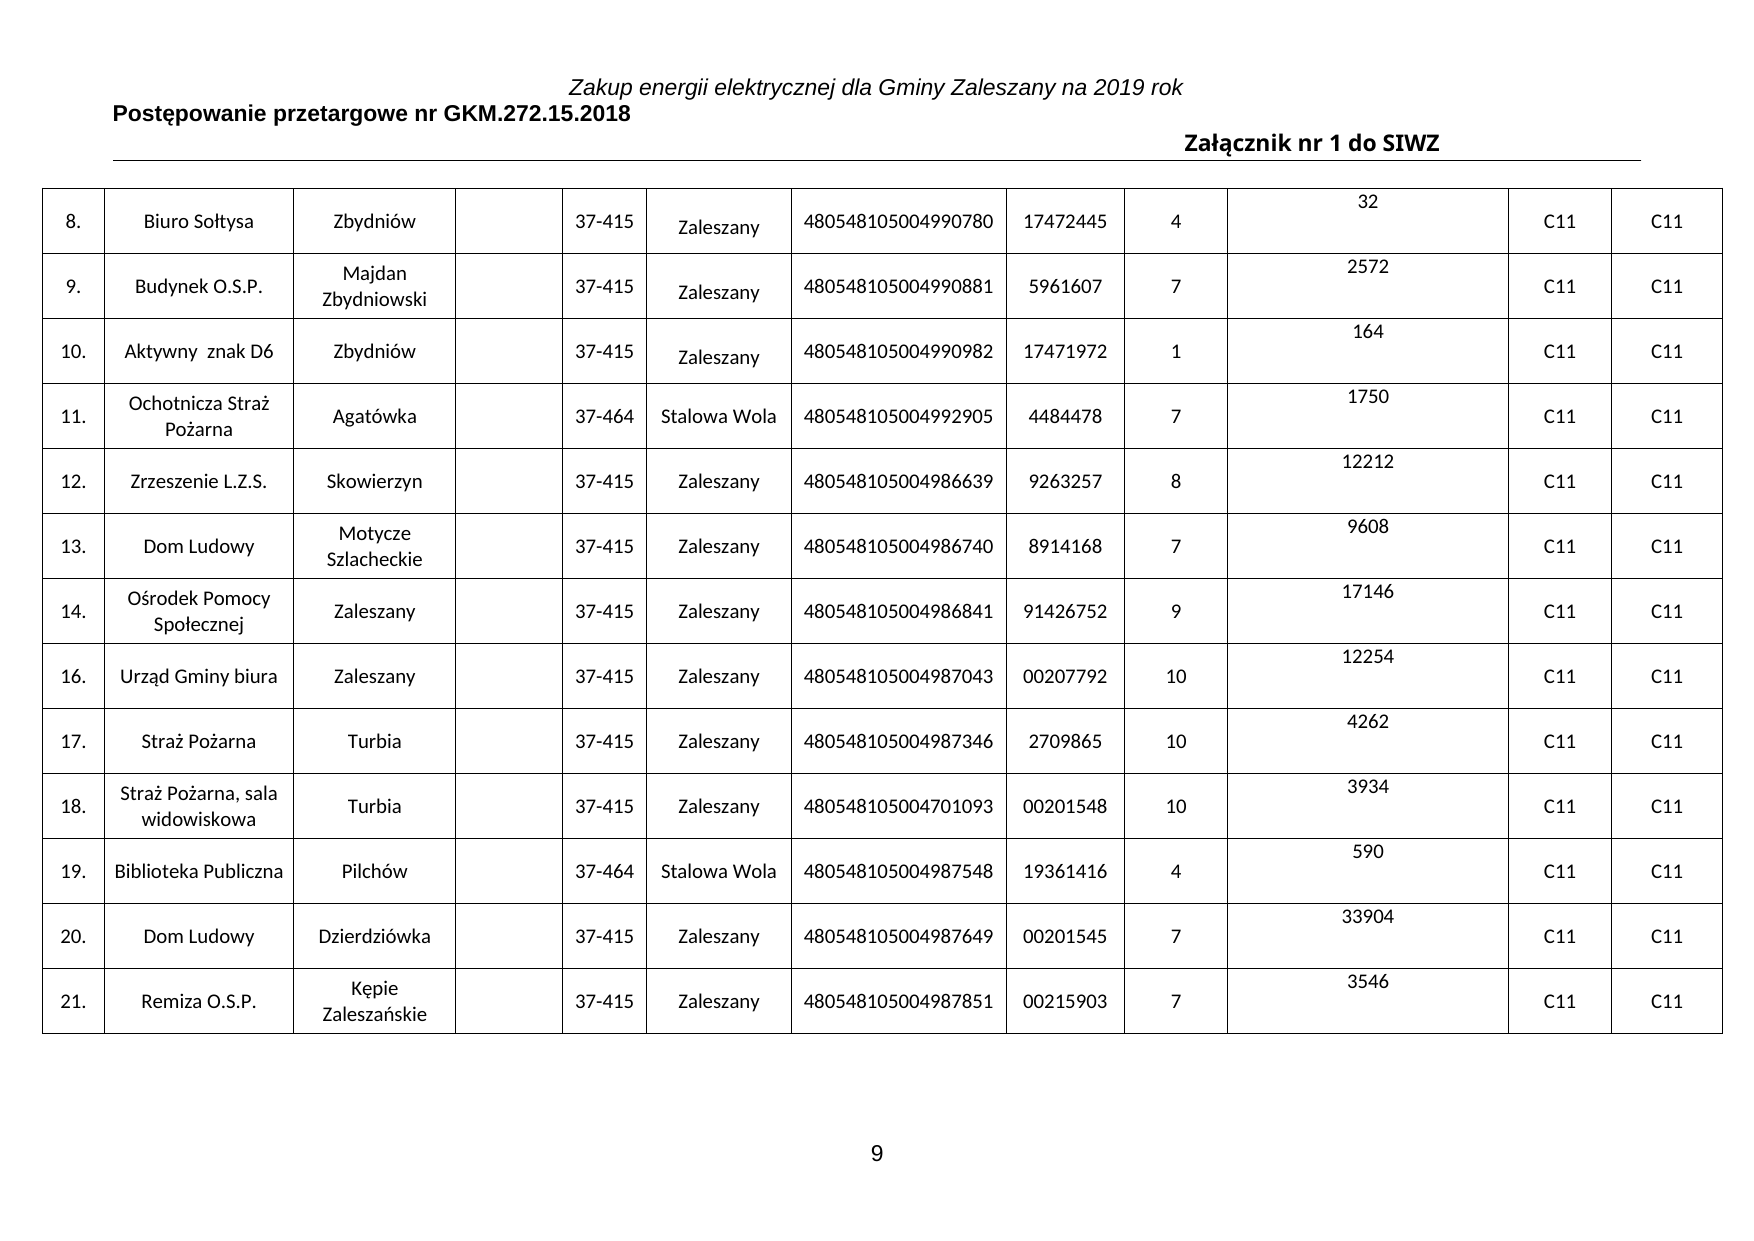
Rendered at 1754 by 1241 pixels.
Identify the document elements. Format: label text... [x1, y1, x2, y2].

table_cell 10. [43, 319, 104, 383]
table_cell Zaleszany [647, 514, 791, 578]
table_cell C11 [1612, 969, 1722, 1033]
table_cell 480548105004986740 [792, 514, 1006, 578]
table_cell 8. [43, 189, 104, 253]
table_cell [456, 254, 562, 318]
table_cell 37-415 [563, 189, 646, 253]
table_cell 7 [1125, 254, 1227, 318]
table_cell 14. [43, 579, 104, 643]
table_cell Ochotnicza Straż Pożarna [105, 384, 293, 448]
table_cell Budynek O.S.P. [105, 254, 293, 318]
table_cell Zaleszany [294, 579, 455, 643]
table_cell 11. [43, 384, 104, 448]
table_cell [456, 319, 562, 383]
table_cell 00215903 [1007, 969, 1124, 1033]
table_cell 10 [1125, 709, 1227, 773]
table_cell 9 [1125, 579, 1227, 643]
table_cell 12254 [1228, 644, 1508, 708]
table_cell 20. [43, 904, 104, 968]
table_cell [456, 839, 562, 903]
table_cell Zaleszany [647, 904, 791, 968]
table_cell 164 [1228, 319, 1508, 383]
table_cell C11 [1612, 319, 1722, 383]
table_cell 37-415 [563, 644, 646, 708]
table_cell C11 [1612, 254, 1722, 318]
table_cell C11 [1509, 319, 1611, 383]
table_cell Zaleszany [647, 709, 791, 773]
table_cell Zaleszany [647, 774, 791, 838]
table_cell 37-464 [563, 384, 646, 448]
table_cell Biuro Sołtysa [105, 189, 293, 253]
table_cell C11 [1509, 709, 1611, 773]
table_cell Skowierzyn [294, 449, 455, 513]
table_cell 37-415 [563, 449, 646, 513]
table_cell Turbia [294, 774, 455, 838]
table_cell 19361416 [1007, 839, 1124, 903]
table_cell 10 [1125, 774, 1227, 838]
table_cell 480548105004987851 [792, 969, 1006, 1033]
table_cell C11 [1509, 449, 1611, 513]
table_cell C11 [1509, 384, 1611, 448]
table_cell Kępie Zaleszańskie [294, 969, 455, 1033]
table_cell 480548105004987043 [792, 644, 1006, 708]
table_cell 480548105004701093 [792, 774, 1006, 838]
table_cell 1750 [1228, 384, 1508, 448]
table_cell [456, 709, 562, 773]
table_cell 7 [1125, 514, 1227, 578]
table_cell 10 [1125, 644, 1227, 708]
table_cell 37-415 [563, 254, 646, 318]
table_cell Straż Pożarna, sala widowiskowa [105, 774, 293, 838]
table_cell 480548105004992905 [792, 384, 1006, 448]
table_cell 37-415 [563, 709, 646, 773]
table_cell Turbia [294, 709, 455, 773]
table_cell Majdan Zbydniowski [294, 254, 455, 318]
table_cell 7 [1125, 384, 1227, 448]
table_cell 590 [1228, 839, 1508, 903]
table_cell Zaleszany [647, 449, 791, 513]
table_cell 00207792 [1007, 644, 1124, 708]
table_cell 37-415 [563, 774, 646, 838]
table_cell Zaleszany [647, 319, 791, 383]
table_cell Stalowa Wola [647, 384, 791, 448]
table_cell 1 [1125, 319, 1227, 383]
table_cell 33904 [1228, 904, 1508, 968]
table_cell Zaleszany [647, 579, 791, 643]
table_cell 7 [1125, 969, 1227, 1033]
table_cell C11 [1612, 189, 1722, 253]
table_cell 17146 [1228, 579, 1508, 643]
table_cell 8 [1125, 449, 1227, 513]
table_cell 13. [43, 514, 104, 578]
table_cell 480548105004990881 [792, 254, 1006, 318]
table_cell C11 [1612, 774, 1722, 838]
table_cell [456, 514, 562, 578]
table_cell C11 [1509, 189, 1611, 253]
table_cell Urząd Gminy biura [105, 644, 293, 708]
table_cell 8914168 [1007, 514, 1124, 578]
table_cell 4 [1125, 189, 1227, 253]
table_cell 37-415 [563, 319, 646, 383]
table_cell 37-464 [563, 839, 646, 903]
table_cell 91426752 [1007, 579, 1124, 643]
table_cell Zaleszany [647, 644, 791, 708]
table_cell Zbydniów [294, 319, 455, 383]
table_cell C11 [1612, 579, 1722, 643]
table_cell C11 [1612, 644, 1722, 708]
table_cell 480548105004986841 [792, 579, 1006, 643]
table_cell 480548105004987548 [792, 839, 1006, 903]
table_cell 37-415 [563, 579, 646, 643]
table_cell Zaleszany [647, 254, 791, 318]
table_cell 12. [43, 449, 104, 513]
table_cell 9263257 [1007, 449, 1124, 513]
table_cell C11 [1612, 709, 1722, 773]
table_cell C11 [1612, 384, 1722, 448]
table_cell 18. [43, 774, 104, 838]
table_cell [456, 384, 562, 448]
table_cell 3934 [1228, 774, 1508, 838]
table_cell 480548105004990982 [792, 319, 1006, 383]
table_cell [456, 774, 562, 838]
table_cell [456, 644, 562, 708]
table_cell [456, 449, 562, 513]
table_cell 17472445 [1007, 189, 1124, 253]
table_cell 32 [1228, 189, 1508, 253]
table_cell Remiza O.S.P. [105, 969, 293, 1033]
table_cell 17471972 [1007, 319, 1124, 383]
table_cell 37-415 [563, 514, 646, 578]
table_cell 37-415 [563, 969, 646, 1033]
table_cell Straż Pożarna [105, 709, 293, 773]
table_cell 4262 [1228, 709, 1508, 773]
table_cell 12212 [1228, 449, 1508, 513]
table_cell 5961607 [1007, 254, 1124, 318]
table_cell Zaleszany [647, 189, 791, 253]
table_cell C11 [1509, 904, 1611, 968]
table_cell [456, 579, 562, 643]
table_cell Motycze Szlacheckie [294, 514, 455, 578]
table_cell C11 [1612, 514, 1722, 578]
table_cell C11 [1509, 774, 1611, 838]
table_cell C11 [1509, 644, 1611, 708]
table_cell Stalowa Wola [647, 839, 791, 903]
table_cell C11 [1509, 839, 1611, 903]
table_cell [456, 189, 562, 253]
table_cell Zrzeszenie L.Z.S. [105, 449, 293, 513]
table_cell C11 [1612, 904, 1722, 968]
table_cell 480548105004987346 [792, 709, 1006, 773]
table_cell 16. [43, 644, 104, 708]
table_cell 480548105004986639 [792, 449, 1006, 513]
table_cell C11 [1509, 254, 1611, 318]
table_cell Pilchów [294, 839, 455, 903]
table_cell Agatówka [294, 384, 455, 448]
table_cell Zbydniów [294, 189, 455, 253]
table_cell Aktywny znak D6 [105, 319, 293, 383]
table_cell C11 [1509, 969, 1611, 1033]
table_cell C11 [1509, 514, 1611, 578]
table_cell Ośrodek Pomocy Społecznej [105, 579, 293, 643]
table_cell C11 [1509, 579, 1611, 643]
table_cell 17. [43, 709, 104, 773]
table_cell Biblioteka Publiczna [105, 839, 293, 903]
table_cell 7 [1125, 904, 1227, 968]
table_cell Zaleszany [647, 969, 791, 1033]
table_cell Dom Ludowy [105, 904, 293, 968]
table_cell 00201548 [1007, 774, 1124, 838]
table_cell 9608 [1228, 514, 1508, 578]
table_cell 480548105004990780 [792, 189, 1006, 253]
table_cell [456, 904, 562, 968]
table_cell Dom Ludowy [105, 514, 293, 578]
table_cell Zaleszany [294, 644, 455, 708]
table_cell 37-415 [563, 904, 646, 968]
table_cell [456, 969, 562, 1033]
table_cell 3546 [1228, 969, 1508, 1033]
table_cell 19. [43, 839, 104, 903]
table_cell Dzierdziówka [294, 904, 455, 968]
table_cell 00201545 [1007, 904, 1124, 968]
table_cell 9. [43, 254, 104, 318]
table_cell 4 [1125, 839, 1227, 903]
table_cell 480548105004987649 [792, 904, 1006, 968]
table_cell 4484478 [1007, 384, 1124, 448]
table_cell 2572 [1228, 254, 1508, 318]
table_cell 21. [43, 969, 104, 1033]
table_cell C11 [1612, 449, 1722, 513]
table_cell 2709865 [1007, 709, 1124, 773]
table_cell C11 [1612, 839, 1722, 903]
